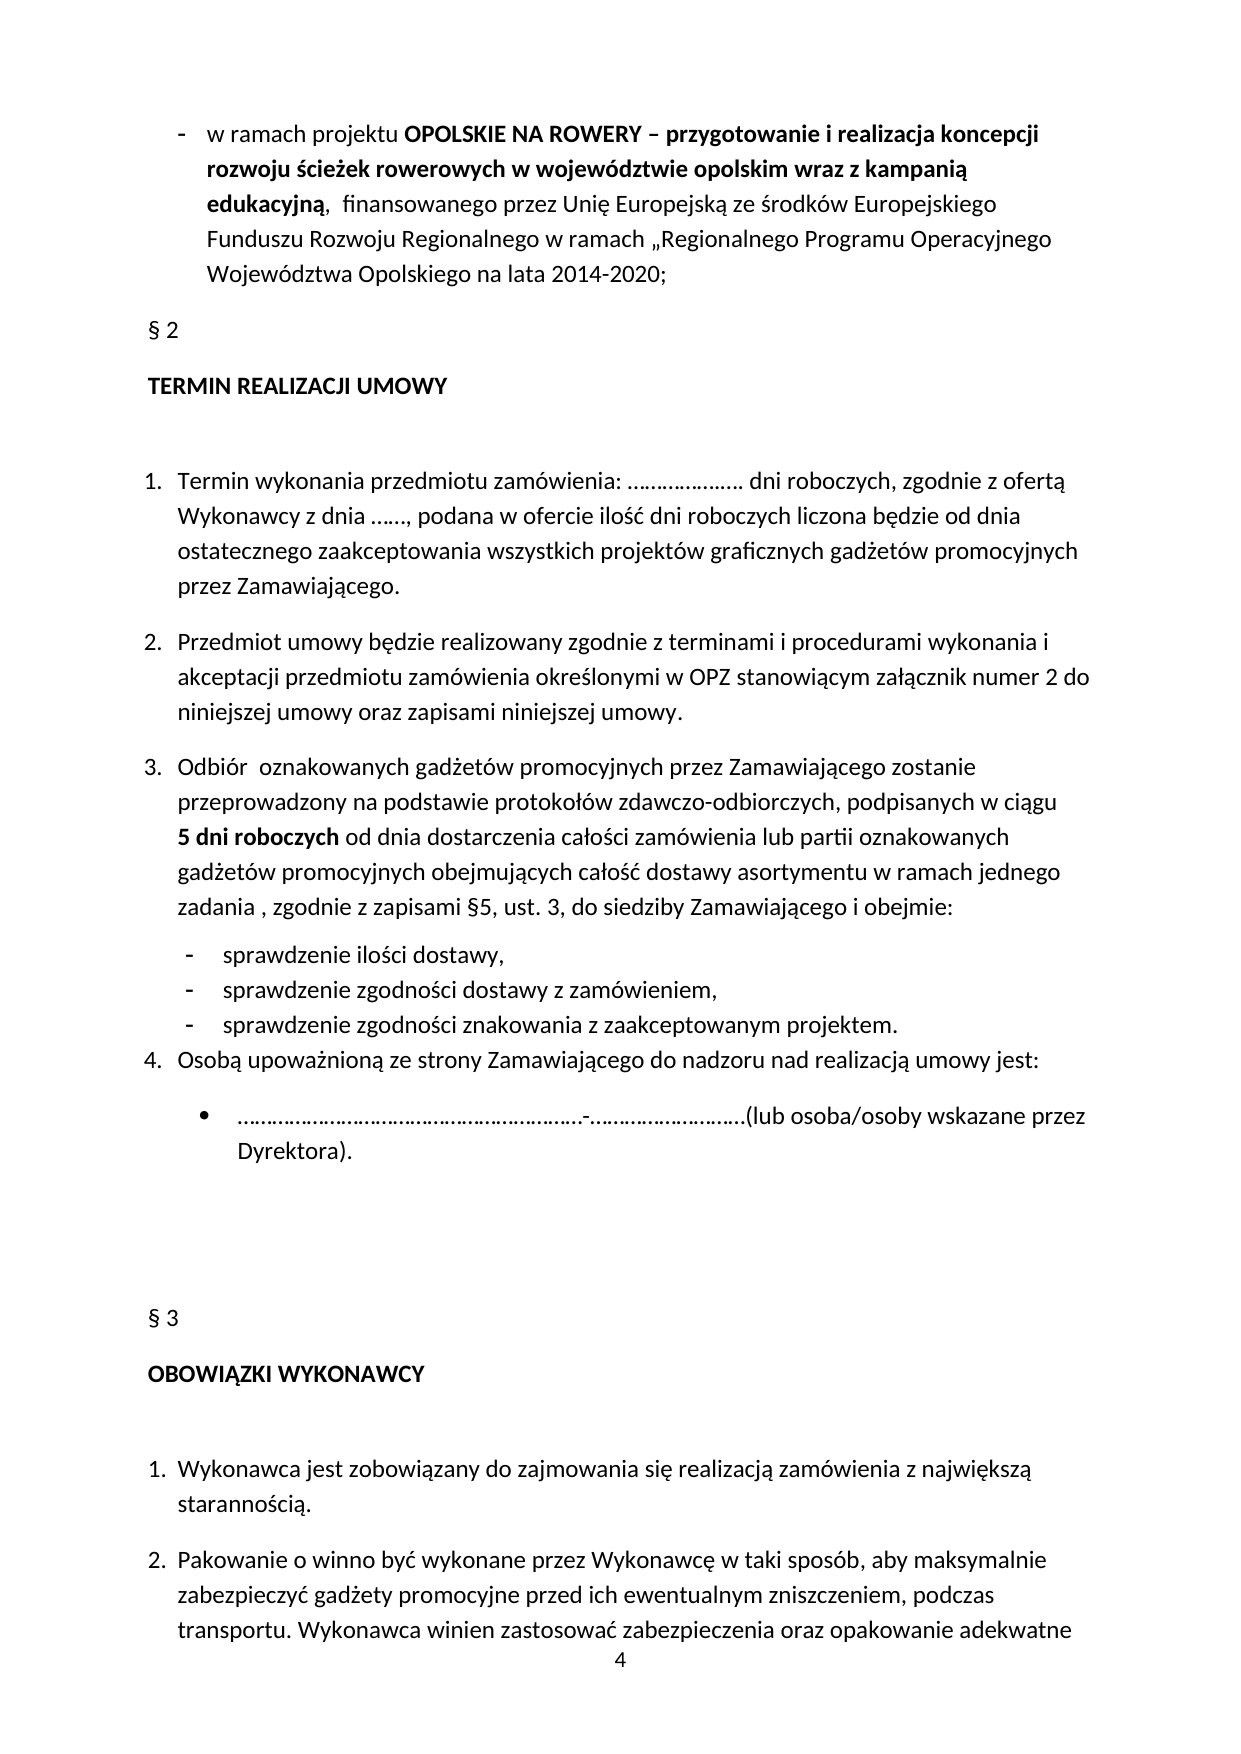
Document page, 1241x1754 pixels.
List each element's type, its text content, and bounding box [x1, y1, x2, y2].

list Termin wykonania przedmiotu zamówienia: …………….…. dni roboczych, zgodnie z ofertą Wykonawcy z dnia ……, podana w ofercie ilość dni roboczych liczona będzie od dnia ostatecznego zaakceptowania wszystkich projektów graficznych gadżetów promocyjnych przez Zamawiającego. [162, 465, 1093, 600]
list w ramach projektu OPOLSKIE NA ROWERY – przygotowanie i realizacja koncepcji rozwoju ścieżek rowerowych w województwie opolskim wraz z kampanią edukacyjną, finansowanego przez Unię Europejską ze środków Europejskiego Funduszu Rozwoju Regionalnego w ramach „Regionalnego Programu Operacyjnego Województwa Opolskiego na lata 2014-2020; [177, 118, 1093, 289]
text OBOWIĄZKI WYKONAWCY [148, 1358, 1093, 1389]
text § 3 [148, 1302, 1093, 1333]
list sprawdzenie zgodności znakowania z zaakceptowanym projektem. [185, 1009, 1093, 1039]
list sprawdzenie zgodności dostawy z zamówieniem, [185, 974, 1093, 1004]
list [148, 1544, 1093, 1644]
list Przedmiot umowy będzie realizowany zgodnie z terminami i procedurami wykonania i akceptacji przedmiotu zamówienia określonymi w OPZ stanowiącym załącznik numer 2 do niniejszej umowy oraz zapisami niniejszej umowy. [162, 626, 1093, 726]
list Wykonawca jest zobowiązany do zajmowania się realizacją zamówienia z największą starannością. [148, 1453, 1093, 1519]
text TERMIN REALIZACJI UMOWY [148, 370, 1093, 400]
list Odbiór oznakowanych gadżetów promocyjnych przez Zamawiającego zostanie przeprowadzony na podstawie protokołów zdawczo-odbiorczych, podpisanych w ciągu 5 dni roboczych od dnia dostarczenia całości zamówienia lub partii oznakowanych gadżetów promocyjnych obejmujących całość dostawy asortymentu w ramach jednego zadania , zgodnie z zapisami §5, ust. 3, do siedziby Zamawiającego i obejmie: [162, 752, 1093, 922]
text § 2 [148, 314, 1093, 344]
list sprawdzenie ilości dostawy, [185, 939, 1093, 969]
list Osobą upoważnioną ze strony Zamawiającego do nadzoru nad realizacją umowy jest: [162, 1044, 1093, 1074]
list ……………………………………………………-………………………(lub osoba/osoby wskazane przez Dyrektora). [200, 1100, 1093, 1165]
